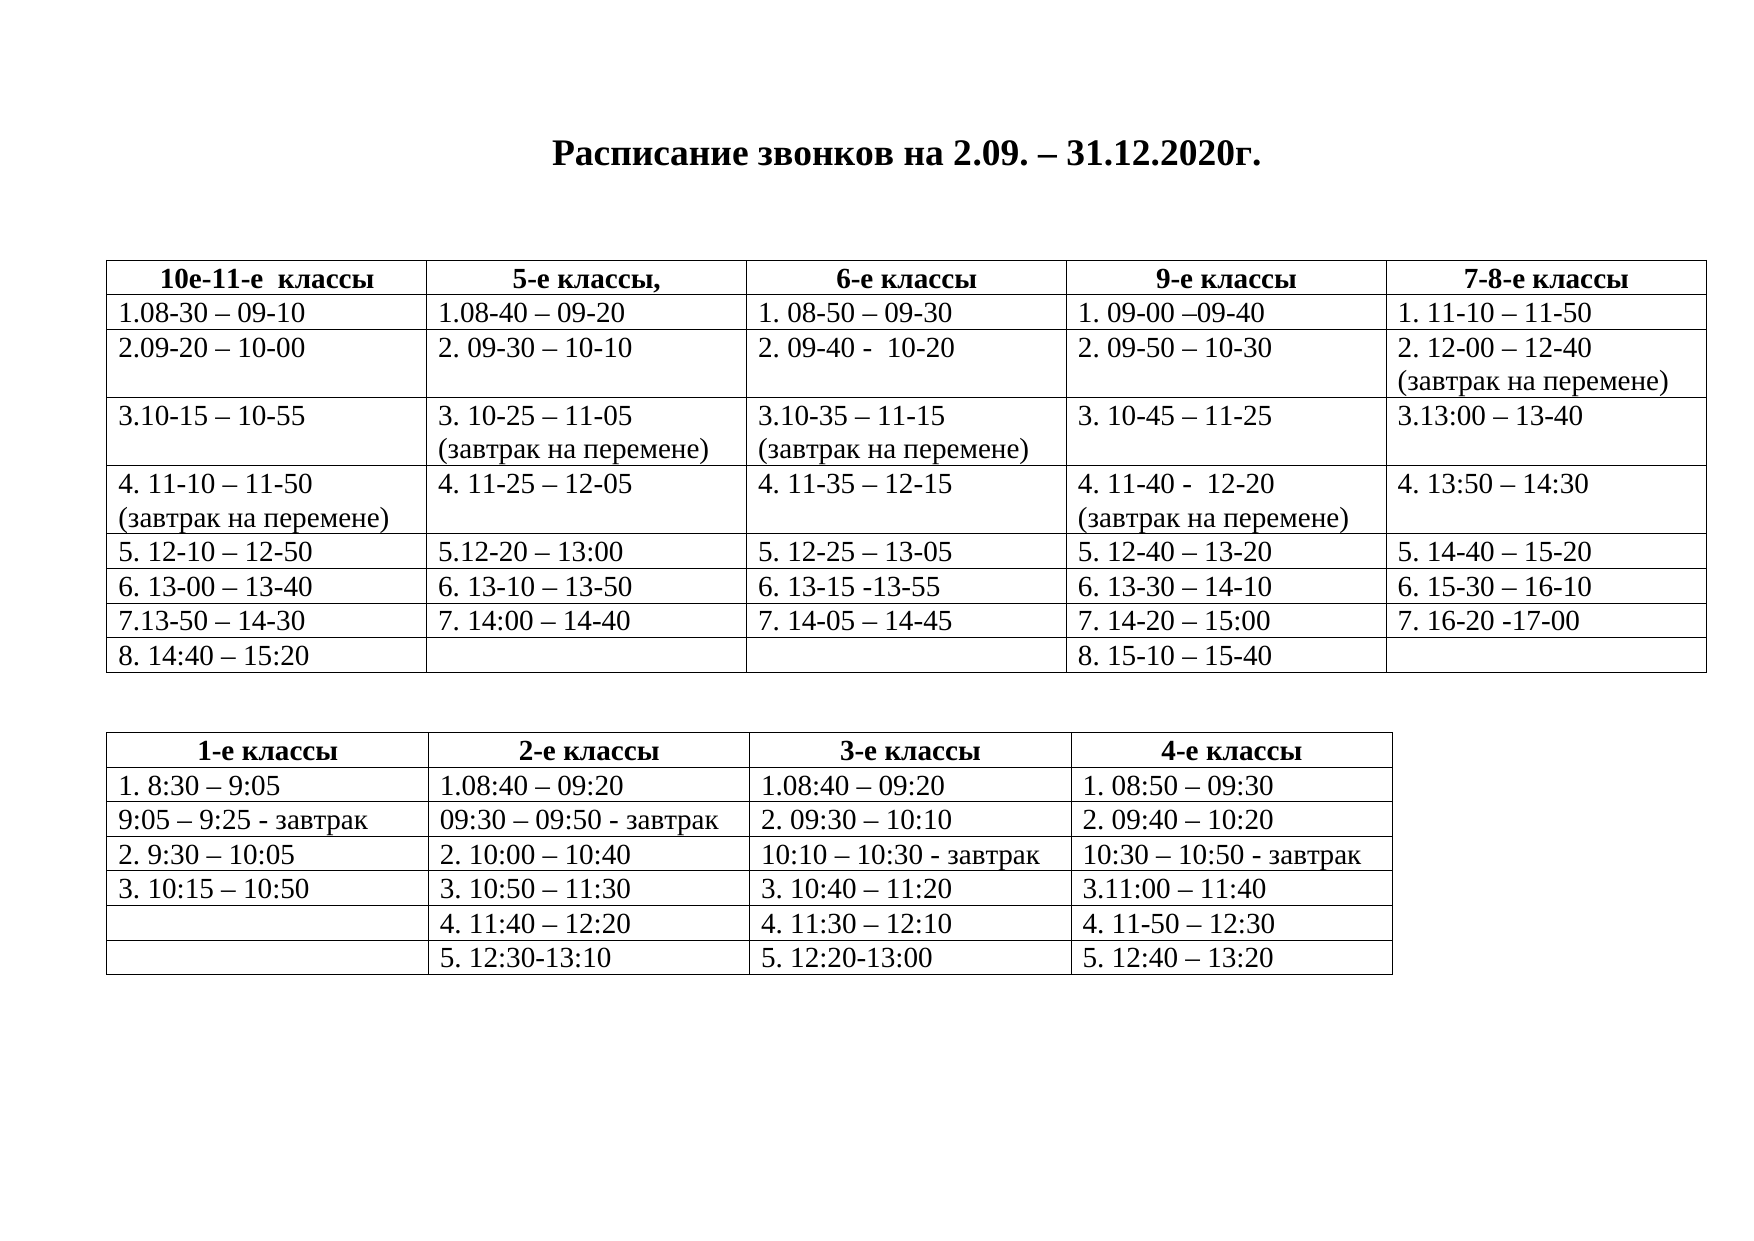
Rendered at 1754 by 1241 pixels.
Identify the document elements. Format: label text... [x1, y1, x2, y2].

table_header 3-е классы [750, 733, 1071, 767]
table_cell 1.08-40 – 09-20 [427, 295, 746, 329]
table_cell 4. 11-10 – 11-50 (завтрак на перемене) [107, 466, 426, 533]
table_cell 10:10 – 10:30 - завтрак [750, 837, 1071, 870]
table_header 1-е классы [107, 733, 428, 767]
table_cell 6. 15-30 – 16-10 [1387, 569, 1706, 602]
table_cell 6. 13-10 – 13-50 [427, 569, 746, 602]
table_cell 6. 13-00 – 13-40 [107, 569, 426, 602]
table_cell 3. 10:40 – 11:20 [750, 871, 1071, 905]
table_cell 8. 15-10 – 15-40 [1067, 638, 1386, 672]
table_cell 4. 11-40 - 12-20 (завтрак на перемене) [1067, 466, 1386, 533]
table_cell 4. 11-50 – 12:30 [1072, 906, 1392, 939]
table_cell [1387, 638, 1706, 672]
table_header 10е-11-е классы [107, 261, 426, 294]
table_cell 2. 09-50 – 10-30 [1067, 330, 1386, 397]
table_cell 2. 9:30 – 10:05 [107, 837, 428, 870]
table_cell 5. 12:20-13:00 [750, 941, 1071, 974]
table_cell 3.11:00 – 11:40 [1072, 871, 1392, 905]
table_cell 2. 09:40 – 10:20 [1072, 802, 1392, 836]
table_cell 3.10-35 – 11-15 (завтрак на перемене) [747, 398, 1066, 465]
table_cell 7. 16-20 -17-00 [1387, 604, 1706, 637]
table_cell 3.13:00 – 13-40 [1387, 398, 1706, 465]
table_cell 1.08-30 – 09-10 [107, 295, 426, 329]
table_cell 1.08:40 – 09:20 [429, 768, 749, 801]
table_cell 5. 12-25 – 13-05 [747, 534, 1066, 568]
table_cell 9:05 – 9:25 - завтрак [107, 802, 428, 836]
table_cell 1. 08-50 – 09-30 [747, 295, 1066, 329]
table_cell 5. 12:30-13:10 [429, 941, 749, 974]
table_cell 2. 09-40 - 10-20 [747, 330, 1066, 397]
table_header 9-е классы [1067, 261, 1386, 294]
table_cell 8. 14:40 – 15:20 [107, 638, 426, 672]
table_cell [427, 638, 746, 672]
table_header 6-е классы [747, 261, 1066, 294]
table_cell 1.08:40 – 09:20 [750, 768, 1071, 801]
table_cell 2.09-20 – 10-00 [107, 330, 426, 397]
table_cell 7. 14:00 – 14-40 [427, 604, 746, 637]
table_cell 7. 14-20 – 15:00 [1067, 604, 1386, 637]
table_cell [107, 906, 428, 939]
table_cell 2. 10:00 – 10:40 [429, 837, 749, 870]
table_cell 6. 13-30 – 14-10 [1067, 569, 1386, 602]
text Расписание звонков на 2.09. – 31.12.2020г. [118, 130, 1695, 173]
table_cell 4. 11-25 – 12-05 [427, 466, 746, 533]
table_cell 5. 14-40 – 15-20 [1387, 534, 1706, 568]
table_cell 1. 09-00 –09-40 [1067, 295, 1386, 329]
table_cell 3. 10:15 – 10:50 [107, 871, 428, 905]
table_header 2-е классы [429, 733, 749, 767]
table_cell 3.10-15 – 10-55 [107, 398, 426, 465]
table_cell 5. 12-10 – 12-50 [107, 534, 426, 568]
table_header 5-е классы, [427, 261, 746, 294]
table_cell 4. 13:50 – 14:30 [1387, 466, 1706, 533]
table_cell 2. 12-00 – 12-40 (завтрак на перемене) [1387, 330, 1706, 397]
table_cell 5. 12:40 – 13:20 [1072, 941, 1392, 974]
table_cell 3. 10-45 – 11-25 [1067, 398, 1386, 465]
table_cell 3. 10:50 – 11:30 [429, 871, 749, 905]
table_cell [107, 941, 428, 974]
table_header 7-8-е классы [1387, 261, 1706, 294]
table_cell 6. 13-15 -13-55 [747, 569, 1066, 602]
table_cell 4. 11:40 – 12:20 [429, 906, 749, 939]
table_cell 4. 11-35 – 12-15 [747, 466, 1066, 533]
table_header 4-е классы [1072, 733, 1392, 767]
table_cell 2. 09:30 – 10:10 [750, 802, 1071, 836]
table_cell [747, 638, 1066, 672]
table_cell 7. 14-05 – 14-45 [747, 604, 1066, 637]
table_cell 4. 11:30 – 12:10 [750, 906, 1071, 939]
table_cell 1. 08:50 – 09:30 [1072, 768, 1392, 801]
table_cell 5. 12-40 – 13-20 [1067, 534, 1386, 568]
table_cell 5.12-20 – 13:00 [427, 534, 746, 568]
table_cell 1. 11-10 – 11-50 [1387, 295, 1706, 329]
table_cell 09:30 – 09:50 - завтрак [429, 802, 749, 836]
table_cell 7.13-50 – 14-30 [107, 604, 426, 637]
table_cell 1. 8:30 – 9:05 [107, 768, 428, 801]
table_cell 2. 09-30 – 10-10 [427, 330, 746, 397]
table_cell 10:30 – 10:50 - завтрак [1072, 837, 1392, 870]
table_cell 3. 10-25 – 11-05 (завтрак на перемене) [427, 398, 746, 465]
